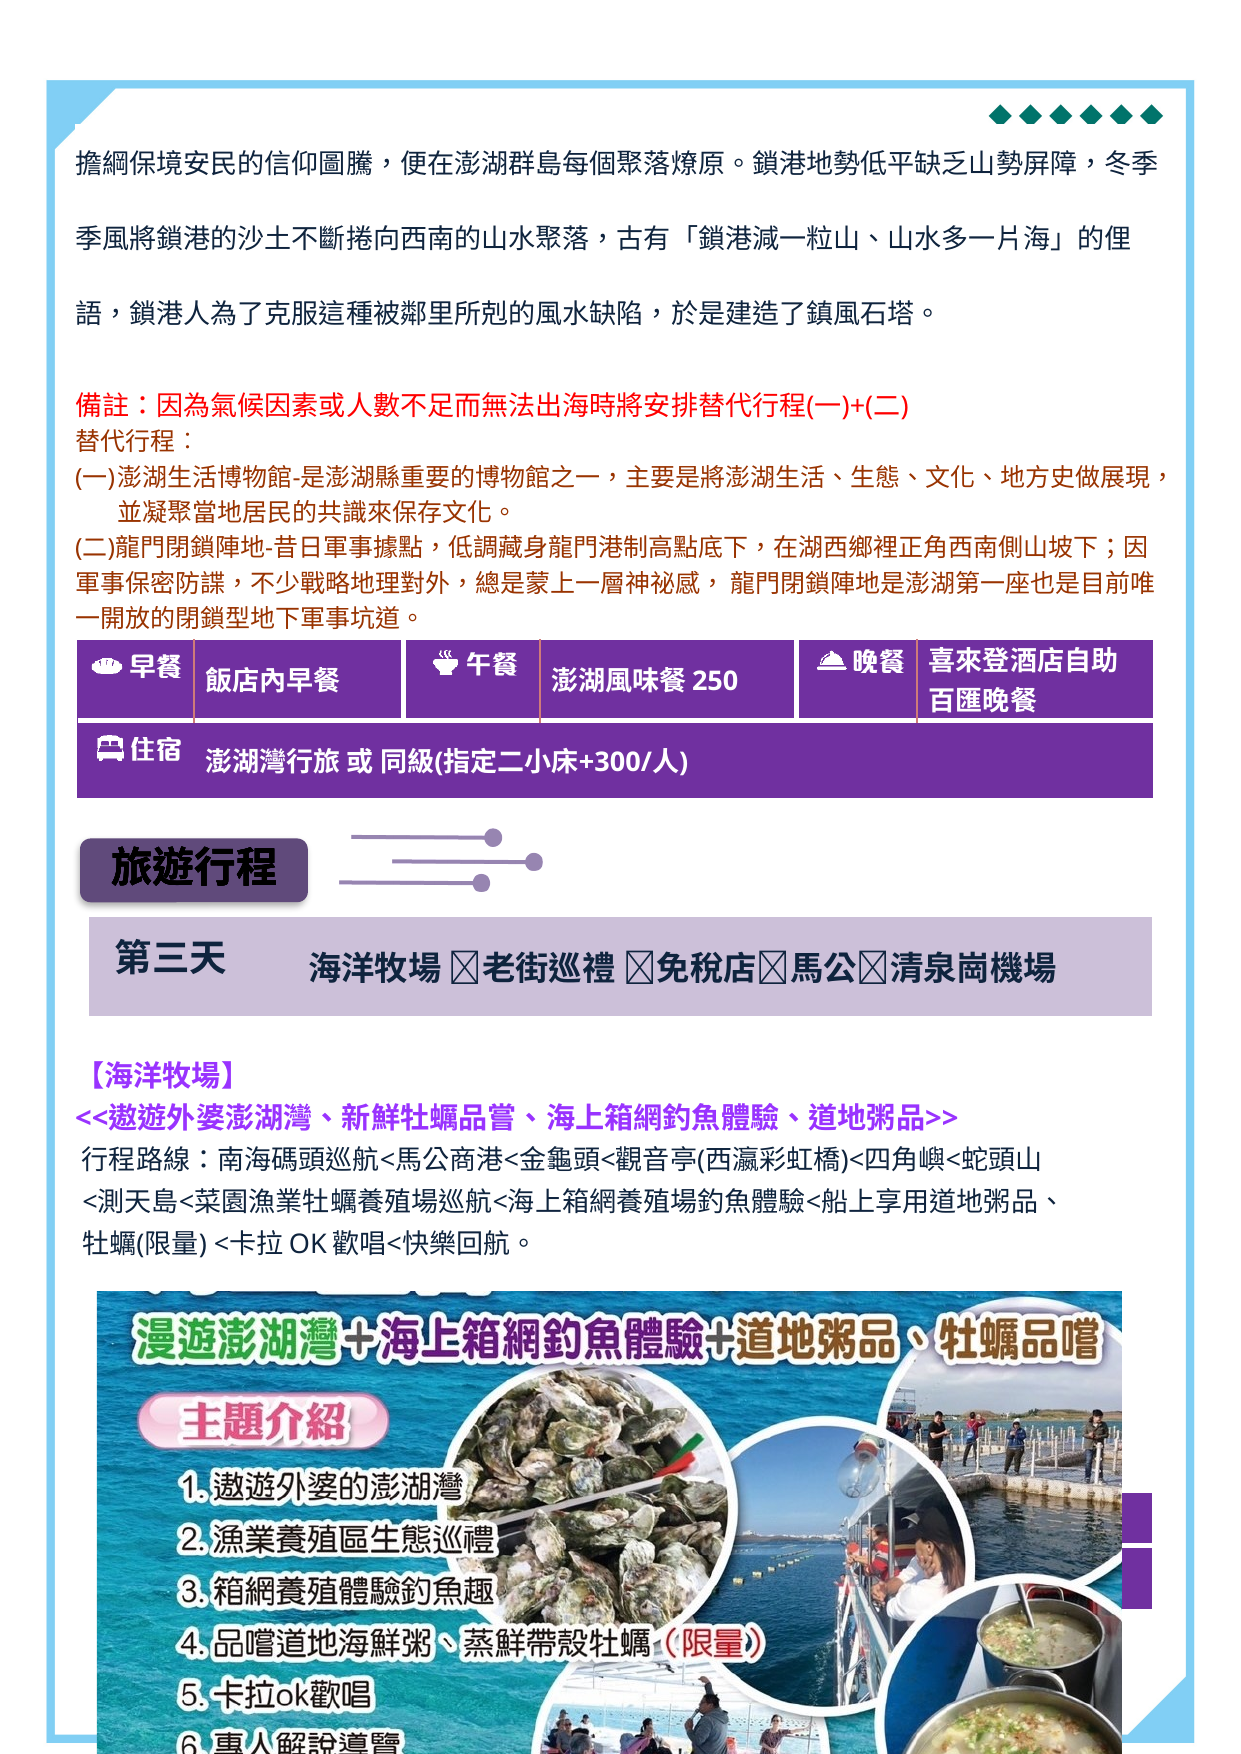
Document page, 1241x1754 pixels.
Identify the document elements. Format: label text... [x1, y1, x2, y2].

text 替代行程︰ [75, 422, 1165, 458]
table_cell [77, 719, 194, 798]
list 澎湖生活博物館-是澎湖縣重要的博物館之一，主要是將澎湖生活、生態、文化、地方史做展現，並凝聚當地居民的共識來保存文化。 [75, 458, 1165, 528]
table_header [77, 640, 193, 718]
text 牡蠣(限量) <卡拉OK歡唱<快樂回航。 [75, 1220, 1165, 1261]
picture [0, 34, 1241, 1754]
table_header 第三天 [89, 917, 282, 1016]
text 季風將鎖港的沙土不斷捲向西南的山水聚落，古有「鎖港減一粒山、山水多一片海」的俚 [75, 199, 1165, 274]
table_header 澎湖風味餐250 [541, 640, 794, 718]
text 語，鎖港人為了克服這種被鄰里所剋的風水缺陷，於是建造了鎮風石塔。 [75, 274, 1165, 387]
text 【海洋牧場】 [75, 1053, 1153, 1095]
text <<遨遊外婆澎湖灣、新鮮牡蠣品嘗、海上箱網釣魚體驗、道地粥品>> 行程路線：南海碼頭巡航<馬公商港<金龜頭<觀音亭(西瀛彩虹橋)<四角嶼<蛇頭山 <測天島<菜園漁業牡蠣養殖場巡航<海上箱網養殖場釣魚體驗<船上享用道地粥品、 [75, 1095, 1165, 1220]
text 擔綱保境安民的信仰圖騰，便在澎湖群島每個聚落燎原。鎖港地勢低平缺乏山勢屏障，冬季 [75, 124, 1165, 199]
table_header 海洋牧場 老街巡禮 免稅店馬公清泉崗機場 [282, 917, 1152, 1016]
table_cell 澎湖灣行旅 或 同級(指定二小床+300/人) [194, 723, 1153, 798]
table_header 喜來登酒店自助百匯晚餐 [918, 640, 1153, 718]
text (二)龍門閉鎖陣地-昔日軍事據點，低調藏身龍門港制高點底下，在湖西鄉裡正角西南側山坡下；因軍事保密防諜，不少戰略地理對外，總是蒙上一層神祕感， 龍門閉鎖陣地是澎湖第一座也是目前唯一開放的閉鎖型地下軍事坑道。 [75, 528, 1165, 635]
table_header [799, 640, 916, 718]
table_header 飯店內早餐 [195, 640, 401, 718]
table_header [406, 640, 539, 718]
text 備註：因為氣候因素或人數不足而無法出海時將安排替代行程(一)+(二) [75, 387, 1165, 422]
